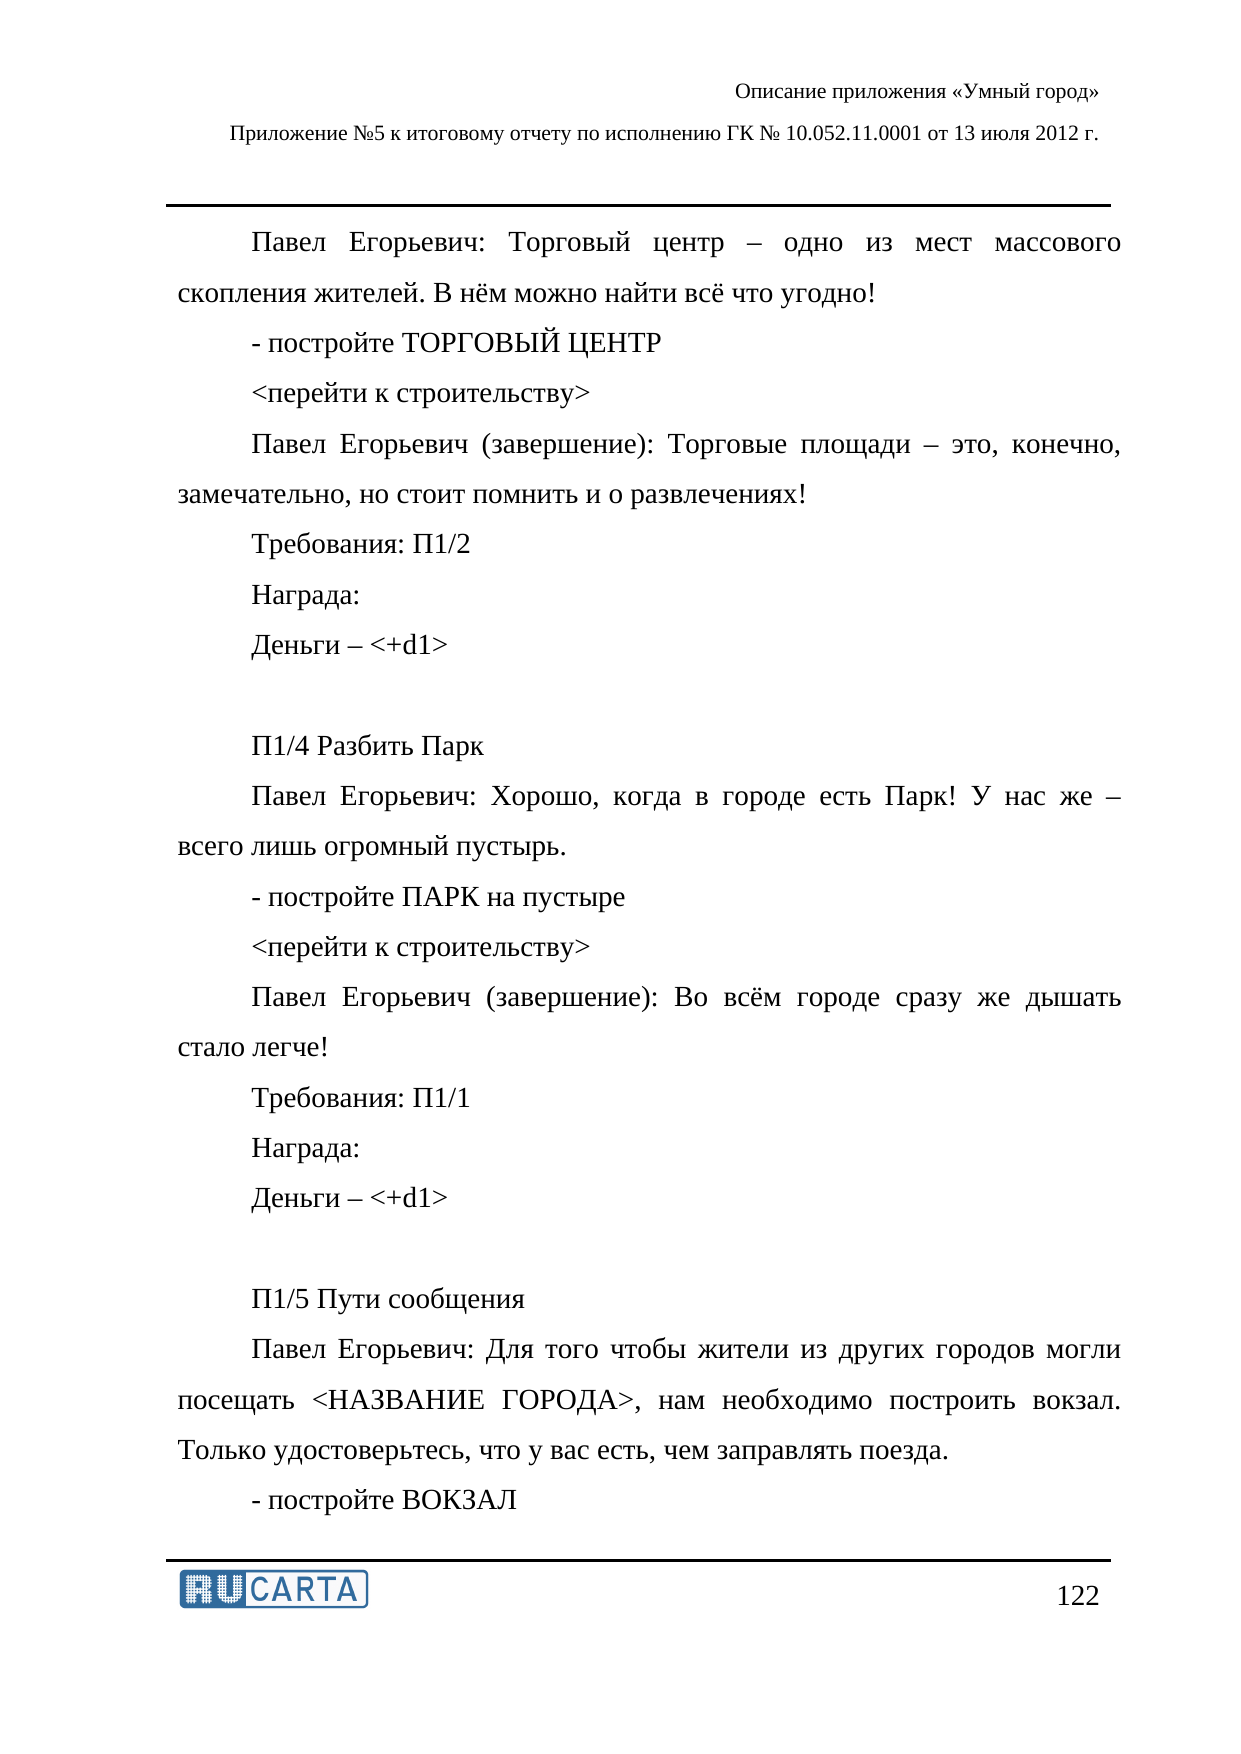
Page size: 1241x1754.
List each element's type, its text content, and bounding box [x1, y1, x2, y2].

text - постройте ПАРК на пустыре [177, 879, 1122, 912]
text Павел Егорьевич: Торговый центр – одно из мест массового скопления жителей. В нём можно найти всё что угодно! [177, 224, 1122, 308]
text Павел Егорьевич: Для того чтобы жители из других городов могли посещать <НАЗВАНИЕ ГОРОДА>, нам необходимо построить вокзал. Только удостоверьтесь, что у вас есть, чем заправлять поезда. [177, 1331, 1122, 1466]
text Деньги – <+d1> [177, 1181, 1122, 1214]
text П1/5 Пути сообщения [177, 1281, 1122, 1315]
text <перейти к строительству> [177, 376, 1122, 409]
text <перейти к строительству> [177, 929, 1122, 962]
text Требования: П1/2 [177, 526, 1122, 560]
text - постройте ТОРГОВЫЙ ЦЕНТР [177, 325, 1122, 359]
text Павел Егорьевич (завершение): Торговые площади – это, конечно, замечательно, но стоит помнить и о развлечениях! [177, 426, 1122, 510]
text Деньги – <+d1> [177, 627, 1122, 661]
text П1/4 Разбить Парк [177, 728, 1122, 761]
text Награда: [177, 1130, 1122, 1164]
picture [177, 1567, 371, 1610]
text Павел Егорьевич: Хорошо, когда в городе есть Парк! У нас же – всего лишь огромный пустырь. [177, 778, 1122, 862]
text Награда: [177, 577, 1122, 610]
text Требования: П1/1 [177, 1080, 1122, 1113]
text - постройте ВОКЗАЛ [177, 1482, 1122, 1516]
text Павел Егорьевич (завершение): Во всём городе сразу же дышать стало легче! [177, 979, 1122, 1063]
